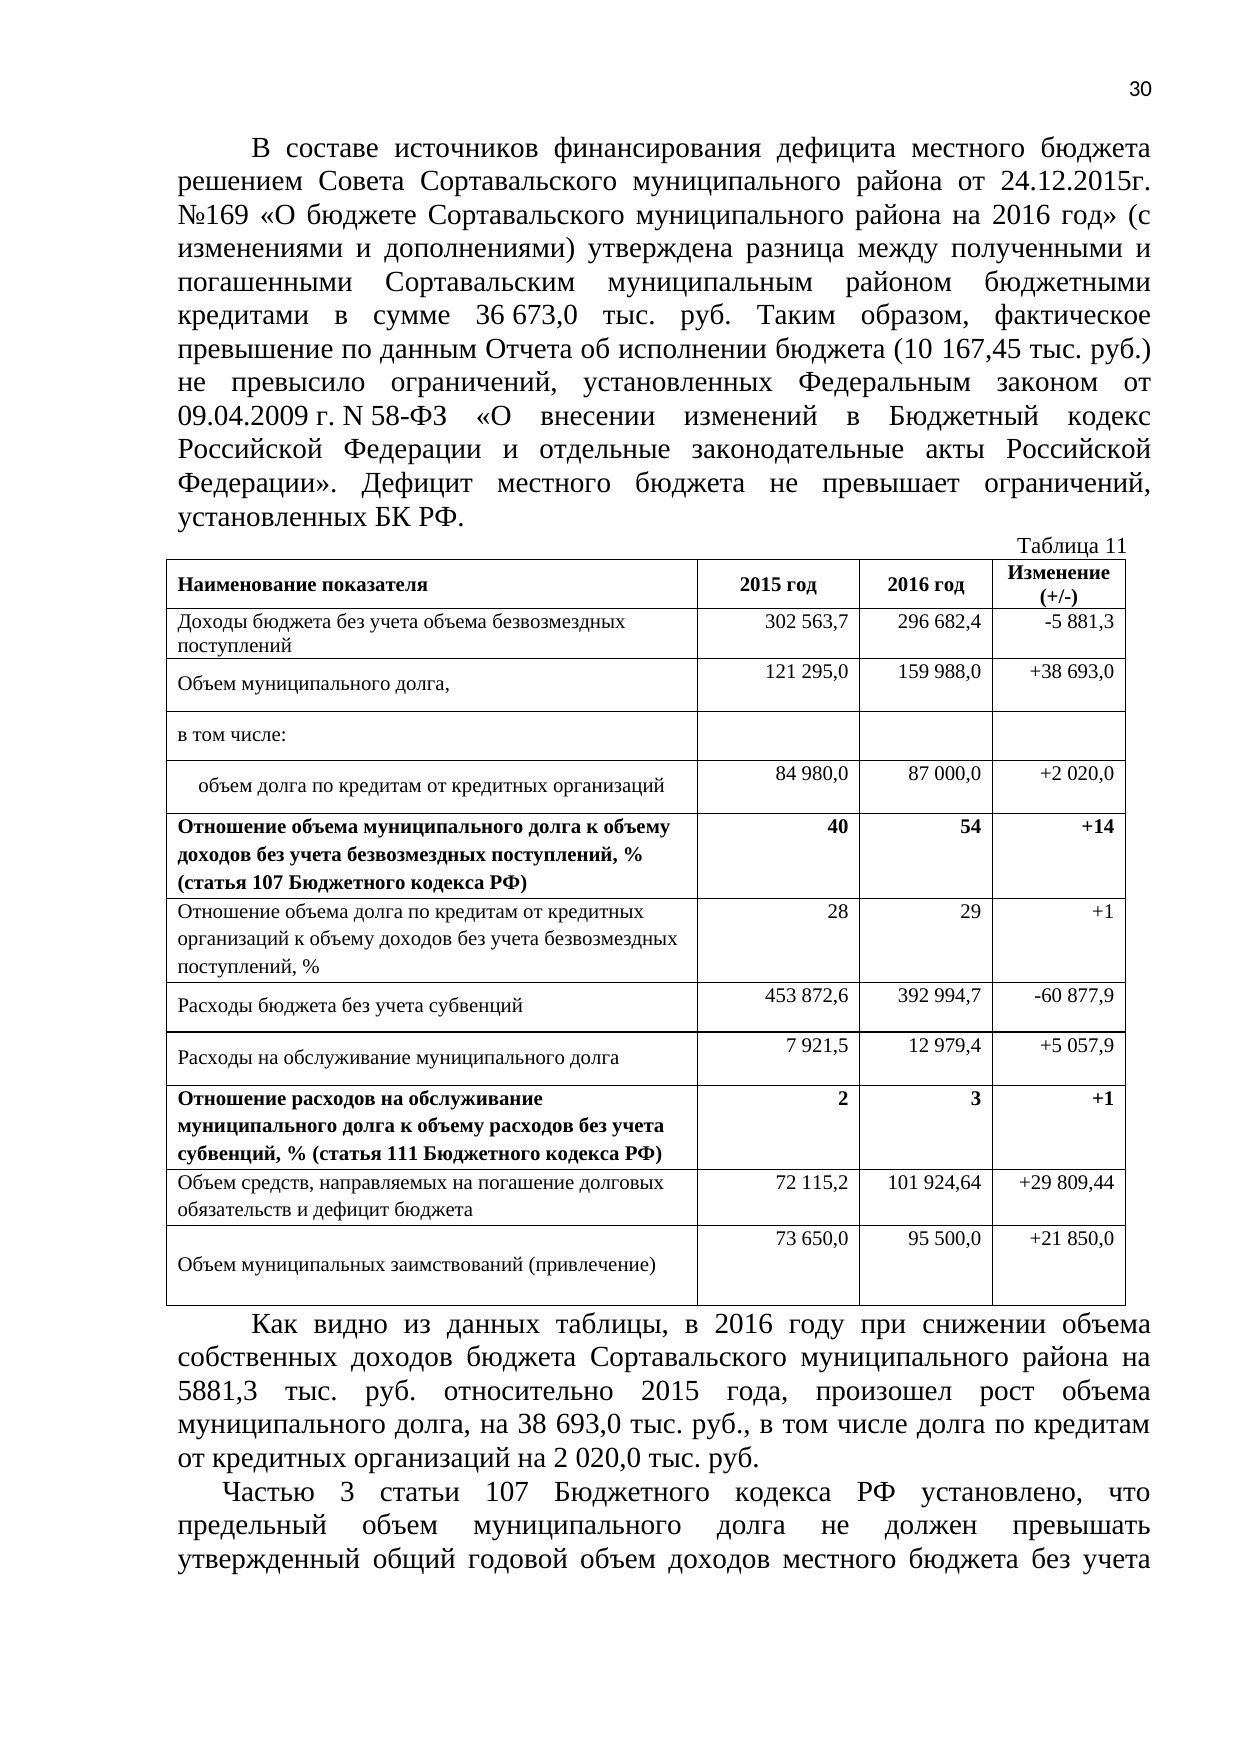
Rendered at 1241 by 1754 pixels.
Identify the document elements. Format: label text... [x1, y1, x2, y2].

table_cell Доходы бюджета без учета объема безвозмездных поступлений [167, 609, 697, 658]
table_cell -60 877,9 [993, 983, 1125, 1031]
table_cell [860, 712, 992, 760]
table_cell +5 057,9 [993, 1033, 1125, 1084]
table_cell +1 [993, 1086, 1125, 1169]
text Таблица 11 [988, 532, 1152, 559]
table_cell Объем муниципальных заимствований (привлечение) [167, 1226, 697, 1305]
table_cell 7 921,5 [698, 1033, 859, 1084]
table_cell Отношение объема муниципального долга к объему доходов без учета безвозмездных поступлений, % (статья 107 Бюджетного кодекса РФ) [167, 814, 697, 897]
table_cell 73 650,0 [698, 1226, 859, 1305]
text В составе источников финансирования дефицита местного бюджета решением Совета Сортавальского муниципального района от 24.12.2015г. №169 «О бюджете Сортавальского муниципального района на 2016 год» (с изменениями и дополнениями) утверждена разница между полученными и погашенными Сортавальским муниципальным районом бюджетными кредитами в сумме 36 673,0 тыс. руб. Таким образом, фактическое превышение по данным Отчета об исполнении бюджета (10 167,45 тыс. руб.) не превысило ограничений, установленных Федеральным законом от 09.04.2009 г. N 58-ФЗ «О внесении изменений в Бюджетный кодекс Российской Федерации и отдельные законодательные акты Российской Федерации». Дефицит местного бюджета не превышает ограничений, установленных БК РФ. [177, 130, 1152, 532]
table_cell +2 020,0 [993, 761, 1125, 813]
table_cell 84 980,0 [698, 761, 859, 813]
table_cell 392 994,7 [860, 983, 992, 1031]
table_header Наименование показателя [167, 560, 697, 608]
table_cell 12 979,4 [860, 1033, 992, 1084]
table_header 2016 год [860, 560, 992, 608]
table_cell 54 [860, 814, 992, 897]
table_cell 121 295,0 [698, 659, 859, 711]
table_cell Объем средств, направляемых на погашение долговых обязательств и дефицит бюджета [167, 1170, 697, 1225]
table_cell 28 [698, 899, 859, 982]
table_cell 302 563,7 [698, 609, 859, 658]
text Как видно из данных таблицы, в 2016 году при снижении объема собственных доходов бюджета Сортавальского муниципального района на 5881,3 тыс. руб. относительно 2015 года, произошел рост объема муниципального долга, на 38 693,0 тыс. руб., в том числе долга по кредитам от кредитных организаций на 2 020,0 тыс. руб. [177, 1306, 1152, 1474]
table_cell -5 881,3 [993, 609, 1125, 658]
table_header 2015 год [698, 560, 859, 608]
table_cell Отношение расходов на обслуживание муниципального долга к объему расходов без учета субвенций, % (статья 111 Бюджетного кодекса РФ) [167, 1086, 697, 1169]
table_header Изменение (+/-) [993, 560, 1125, 608]
table_cell 87 000,0 [860, 761, 992, 813]
table_cell Расходы на обслуживание муниципального долга [167, 1033, 697, 1084]
table_cell Расходы бюджета без учета субвенций [167, 983, 697, 1031]
table_cell Объем муниципального долга, [167, 659, 697, 711]
table_cell в том числе: [167, 712, 697, 760]
table_cell объем долга по кредитам от кредитных организаций [167, 761, 697, 813]
table_cell +14 [993, 814, 1125, 897]
table_cell +1 [993, 899, 1125, 982]
table_cell 296 682,4 [860, 609, 992, 658]
table_cell 101 924,64 [860, 1170, 992, 1225]
table_cell [698, 712, 859, 760]
table_cell 159 988,0 [860, 659, 992, 711]
table_cell +38 693,0 [993, 659, 1125, 711]
table_cell 2 [698, 1086, 859, 1169]
table_cell 3 [860, 1086, 992, 1169]
table_cell +29 809,44 [993, 1170, 1125, 1225]
table_cell +21 850,0 [993, 1226, 1125, 1305]
table_cell 95 500,0 [860, 1226, 992, 1305]
table_cell Отношение объема долга по кредитам от кредитных организаций к объему доходов без учета безвозмездных поступлений, % [167, 899, 697, 982]
table_cell 453 872,6 [698, 983, 859, 1031]
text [177, 1474, 1152, 1574]
table_cell 29 [860, 899, 992, 982]
table_cell 40 [698, 814, 859, 897]
table_cell [993, 712, 1125, 760]
table_cell 72 115,2 [698, 1170, 859, 1225]
